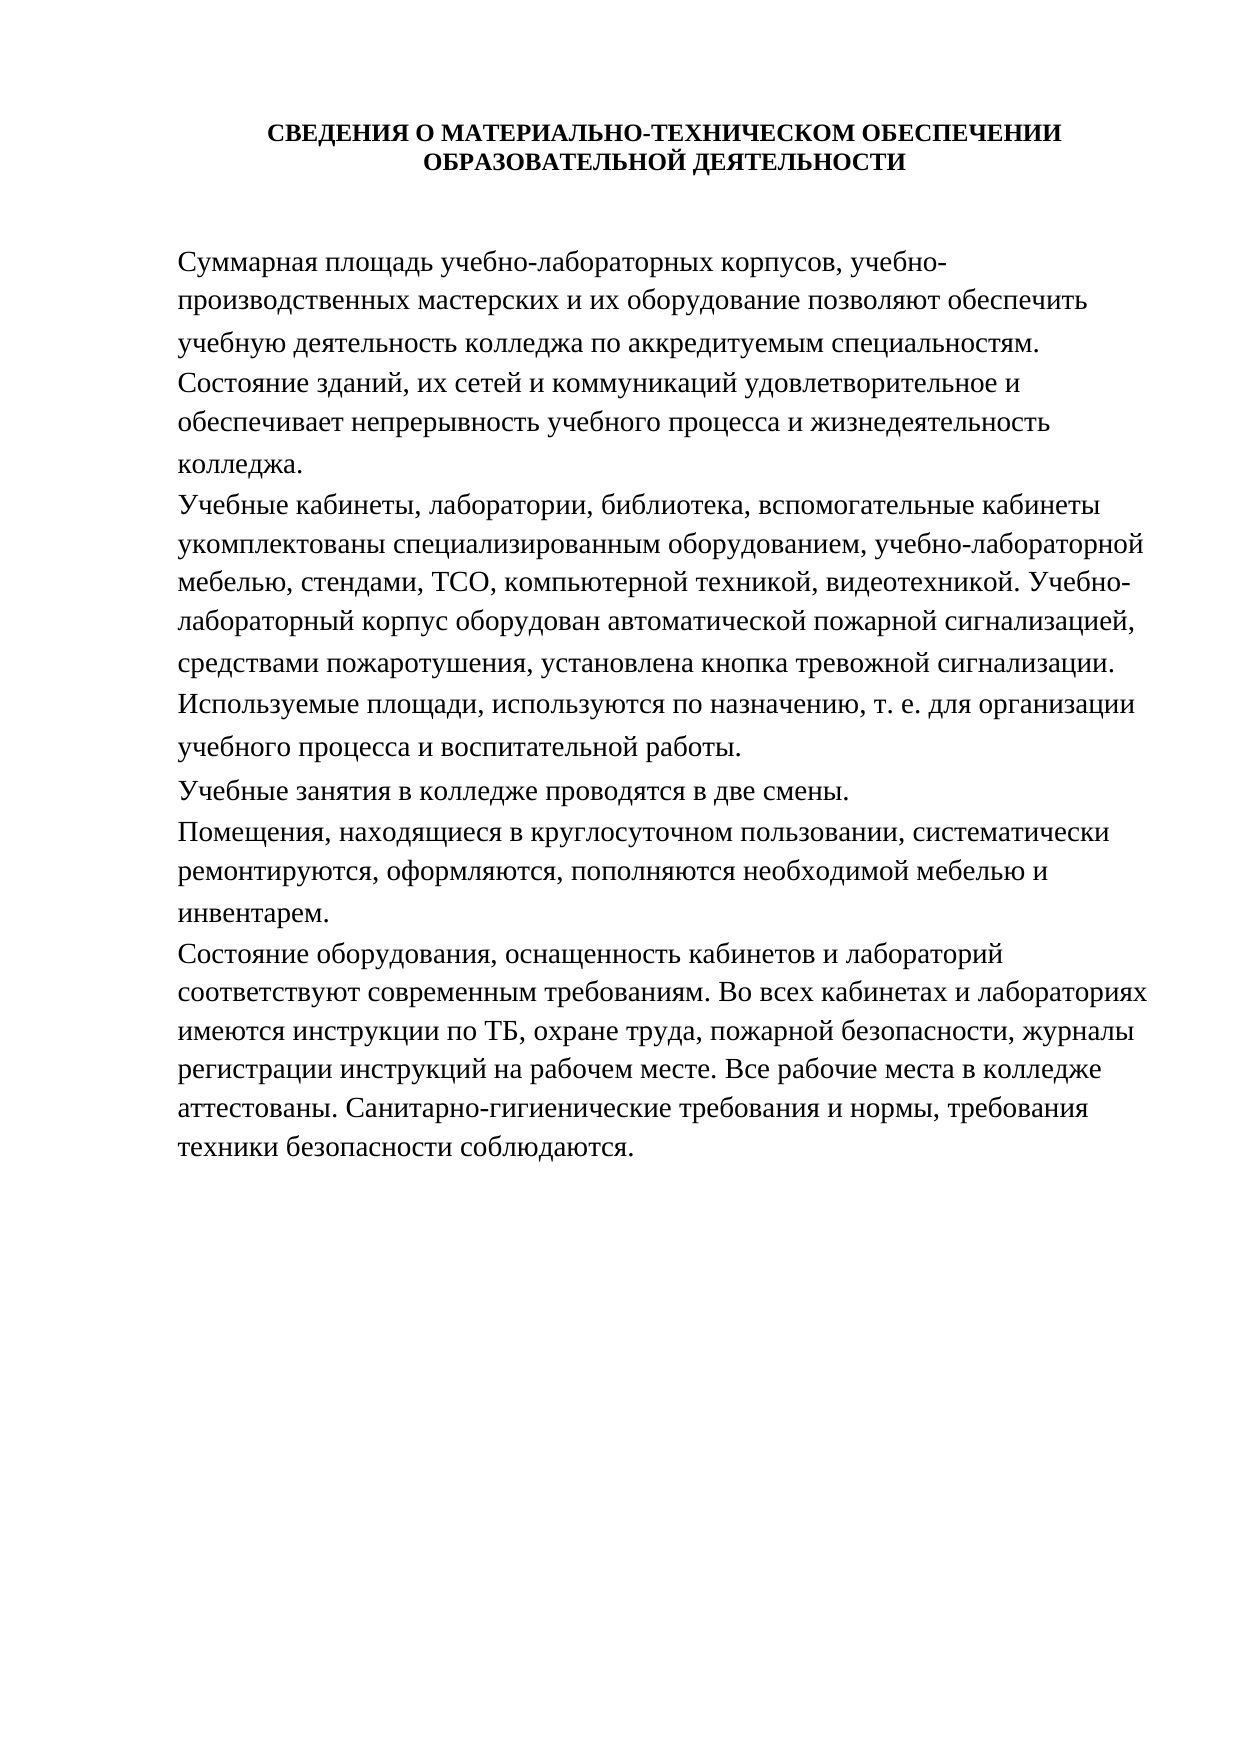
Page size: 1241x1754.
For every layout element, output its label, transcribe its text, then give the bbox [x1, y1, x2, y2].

text Суммарная площадь учебно-лабораторных корпусов, учебно-производственных мастерских и их оборудование позволяют обеспечить учебную деятельность колледжа по аккредитуемым специальностям. Состояние зданий, их сетей и коммуникаций удовлетворительное и обеспечивает непрерывность учебного процесса и жизнедеятельность колледжа. Учебные кабинеты, лаборатории, библиотека, вспомогательные кабинеты укомплектованы специализированным оборудованием, учебно-лабораторной мебелью, стендами, ТСО, компьютерной техникой, видеотехникой. Учебно-лабораторный корпус оборудован автоматической пожарной сигнализацией, средствами пожаротушения, установлена кнопка тревожной сигнализации. Используемые площади, используются по назначению, т. е. для организации учебного процесса и воспитательной работы. Учебные занятия в колледже проводятся в две смены. Помещения, находящиеся в круглосуточном пользовании, систематически ремонтируются, оформляются, пополняются необходимой мебелью и инвентарем. Состояние оборудования, оснащенность кабинетов и лабораторий соответствуют современным требованиям. Во всех кабинетах и лабораториях имеются инструкции по ТБ, охране труда, пожарной безопасности, журналы регистрации инструкций на рабочем месте. Все рабочие места в колледже аттестованы. Санитарно-гигиенические требования и нормы, требования техники безопасности соблюдаются. [177, 205, 1152, 1162]
text СВЕДЕНИЯ О МАТЕРИАЛЬНО-ТЕХНИЧЕСКОМ ОБЕСПЕЧЕНИИ ОБРАЗОВАТЕЛЬНОЙ ДЕЯТЕЛЬНОСТИ [177, 118, 1152, 176]
